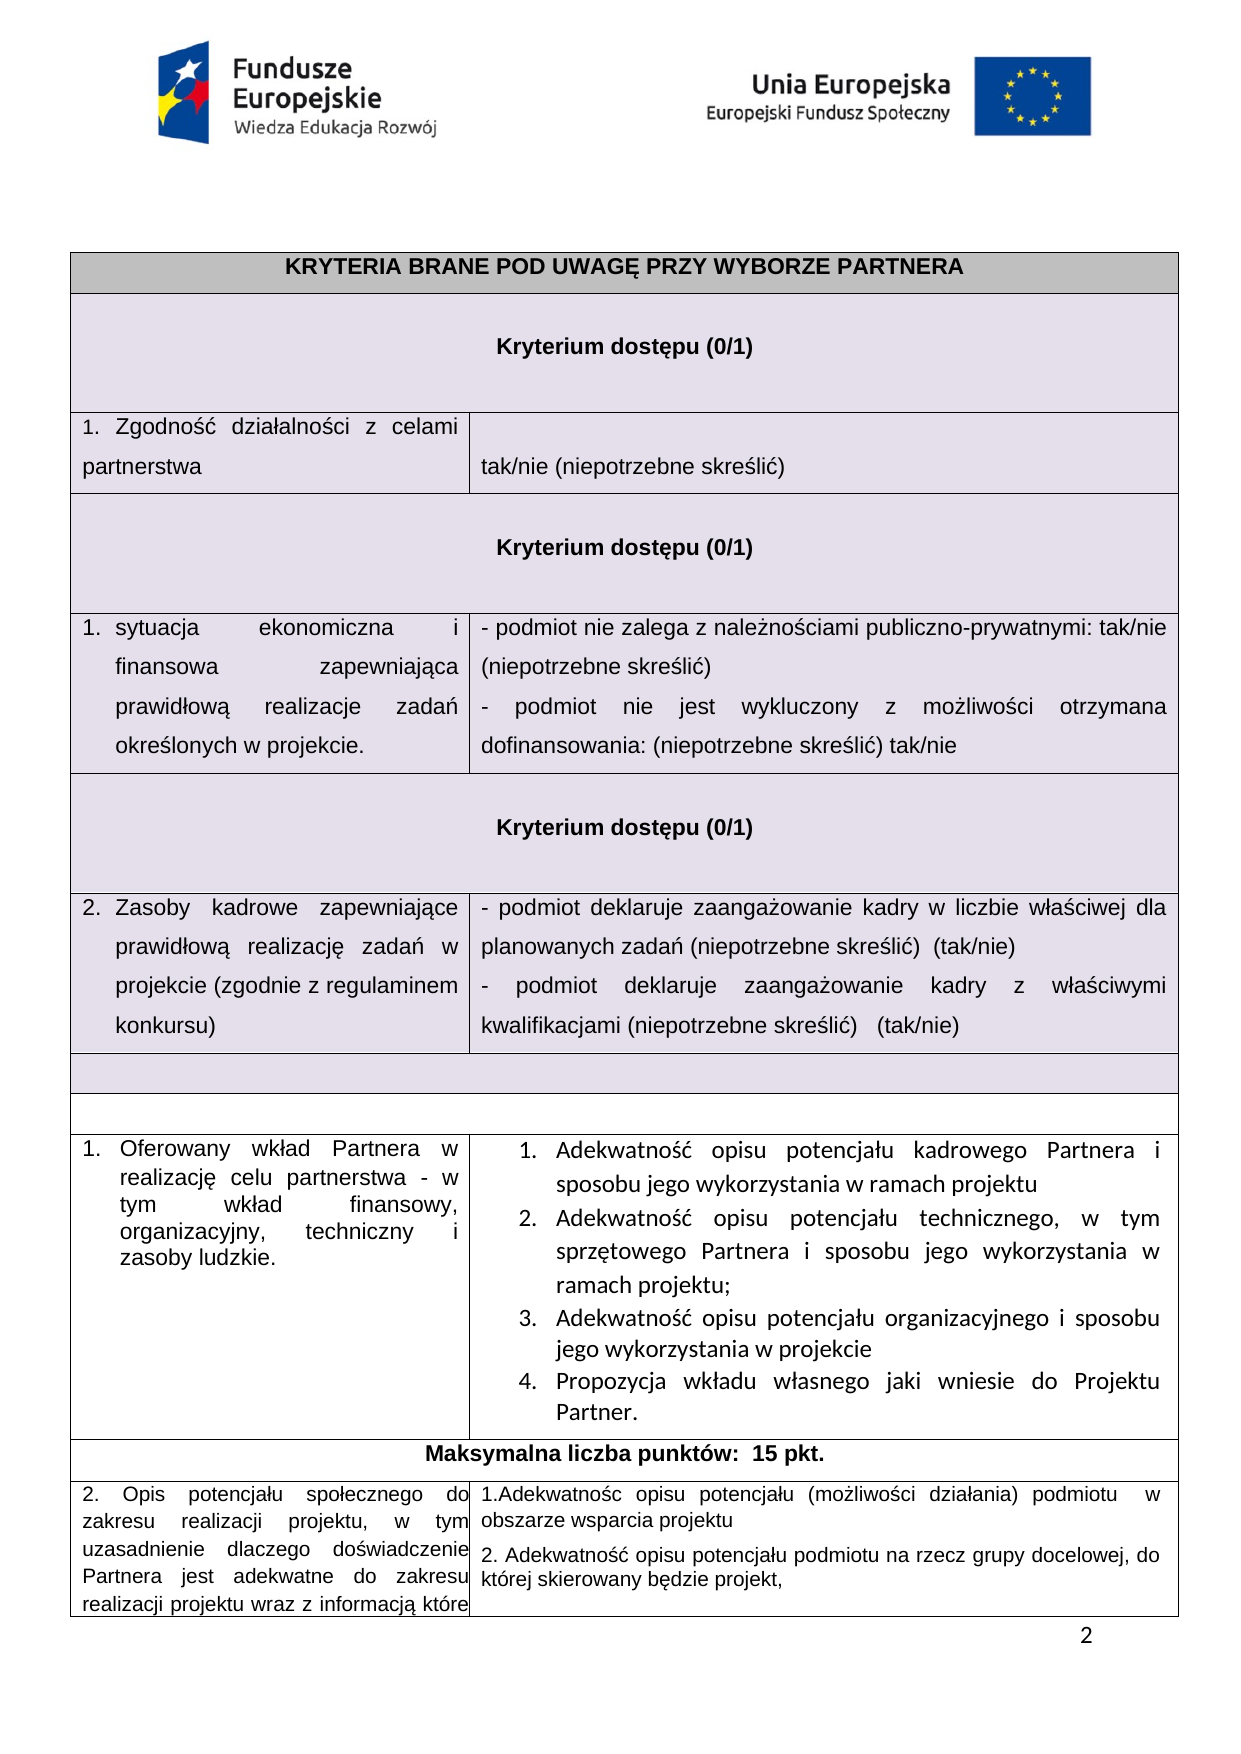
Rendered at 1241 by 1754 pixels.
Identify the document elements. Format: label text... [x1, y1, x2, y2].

table_cell [71, 1094, 1178, 1133]
table_cell tak/nie (niepotrzebne skreślić) [470, 413, 1178, 493]
table_cell Kryterium dostępu (0/1) [71, 294, 1178, 412]
table_cell Maksymalna liczba punktów: 15 pkt. [71, 1440, 1178, 1481]
table_cell - podmiot nie zalega z należnościami publiczno-prywatnymi: tak/nie (niepotrzebne skreślić) - podmiot nie jest wykluczony z możliwości otrzymana dofinansowania: (niepotrzebne skreślić) tak/nie [470, 614, 1178, 773]
table_cell [71, 1054, 1178, 1093]
picture [132, 14, 1122, 168]
table_cell Zasoby kadrowe zapewniające prawidłową realizację zadań w projekcie (zgodnie z regulaminem konkursu) [71, 894, 469, 1052]
table_cell Kryterium dostępu (0/1) [71, 494, 1178, 613]
table_cell Kryterium dostępu (0/1) [71, 774, 1178, 892]
table_cell Oferowany wkład Partnera w realizację celu partnerstwa - w tym wkład finansowy, organizacyjny, techniczny i zasoby ludzkie. [71, 1135, 469, 1439]
table_cell Adekwatność opisu potencjału kadrowego Partnera i sposobu jego wykorzystania w ramach projektu Adekwatność opisu potencjału technicznego, w tym sprzętowego Partnera i sposobu jego wykorzystania w ramach projektu; Adekwatność opisu potencjału organizacyjnego i sposobu jego wykorzystania w projekcie Propozycja wkładu własnego jaki wniesie do Projektu Partner. [470, 1135, 1178, 1439]
table_cell - podmiot deklaruje zaangażowanie kadry w liczbie właściwej dla planowanych zadań (niepotrzebne skreślić) (tak/nie) - podmiot deklaruje zaangażowanie kadry z właściwymi kwalifikacjami (niepotrzebne skreślić) (tak/nie) [470, 894, 1178, 1052]
table_header KRYTERIA BRANE POD UWAGĘ PRZY WYBORZE PARTNERA [71, 253, 1178, 293]
table_cell 1. Zgodność działalności z celami partnerstwa [71, 413, 469, 493]
table_cell sytuacja ekonomiczna i finansowa zapewniająca prawidłową realizacje zadań określonych w projekcie. [71, 614, 469, 773]
